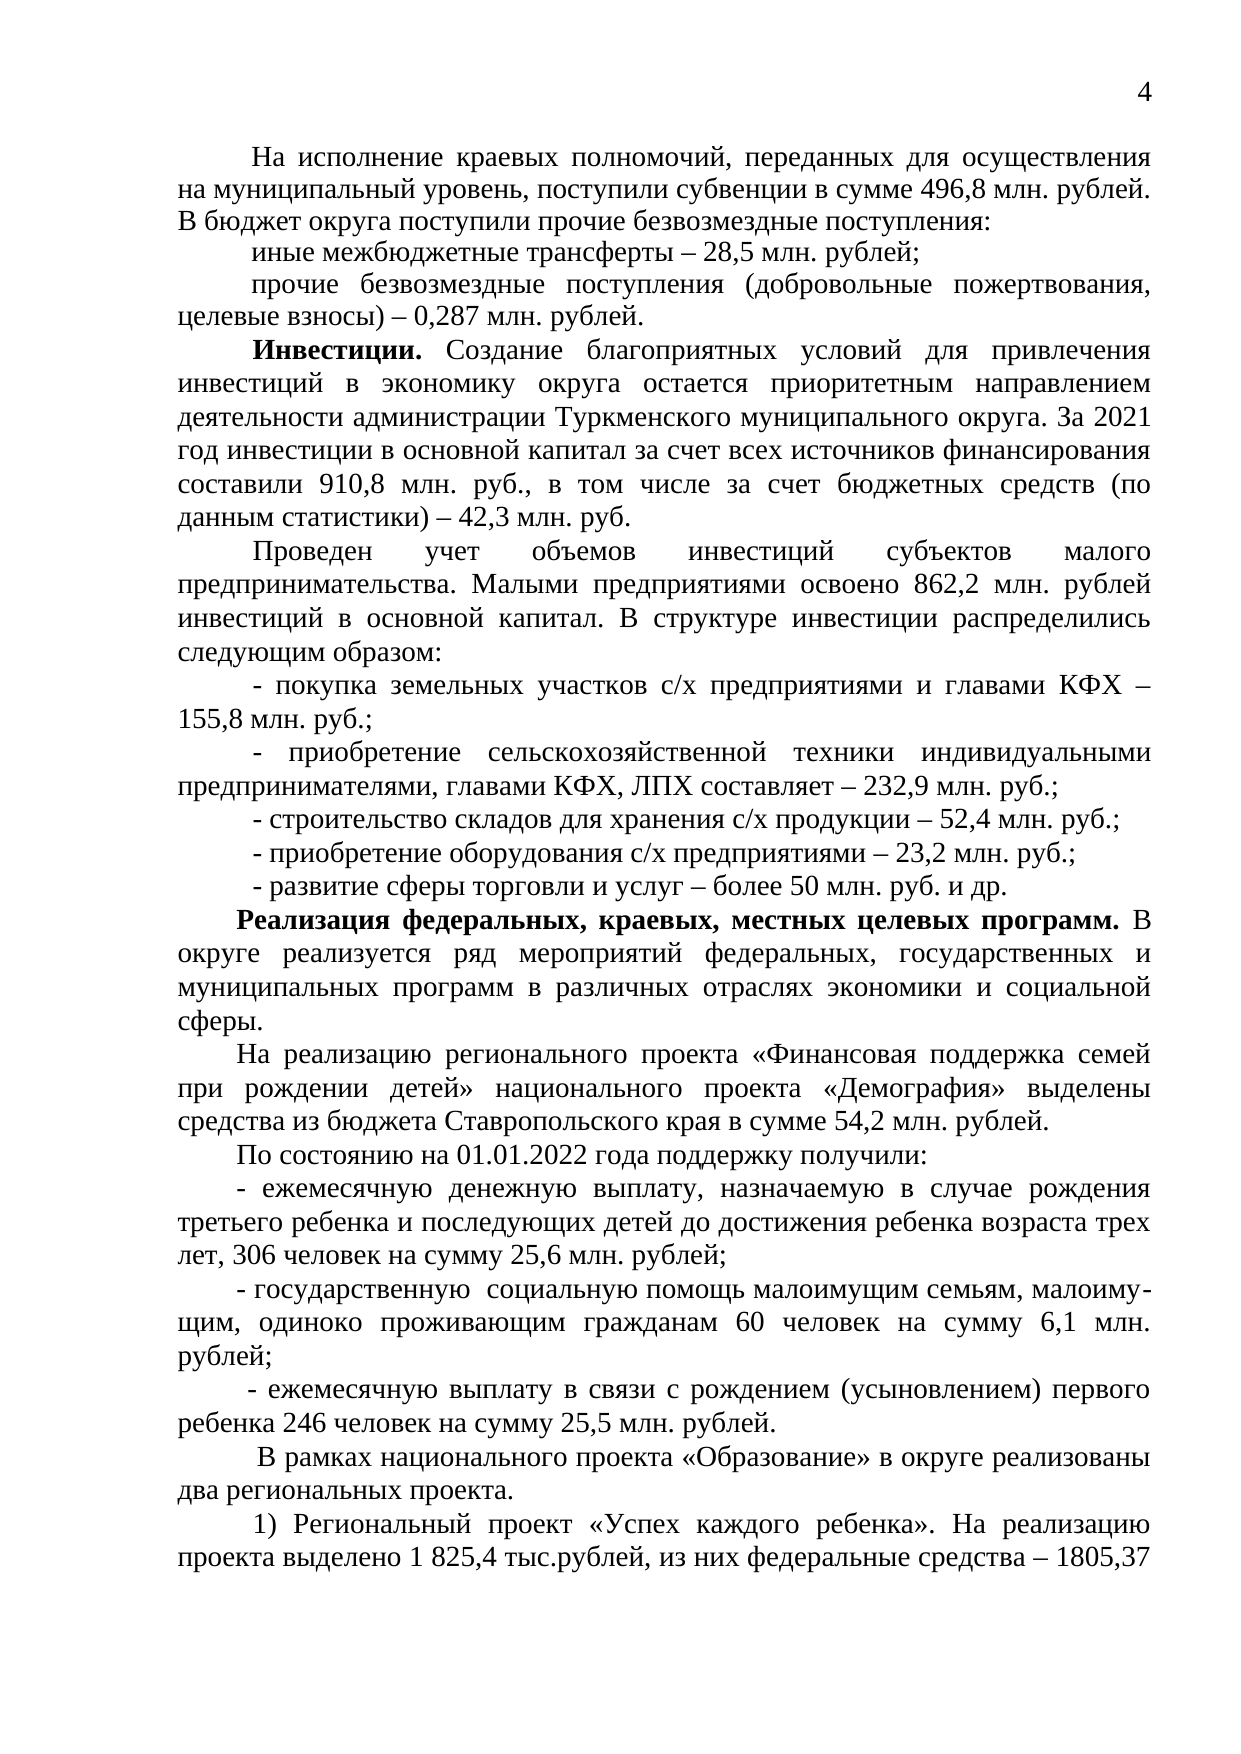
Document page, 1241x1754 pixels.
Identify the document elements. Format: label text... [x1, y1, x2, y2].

text - приобретение сельскохозяйственной техники индивидуальными предпринимателями, главами КФХ, ЛПХ составляет – 232,9 млн. руб.; [177, 734, 1152, 801]
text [177, 1506, 1152, 1573]
text - ежемесячную выплату в связи с рождением (усыновлением) первого ребенка 246 человек на сумму 25,5 млн. рублей. [177, 1372, 1152, 1439]
text Проведен учет объемов инвестиций субъектов малого предпринимательства. Малыми предприятиями освоено 862,2 млн. рублей инвестиций в основной капитал. В структуре инвестиции распределились следующим образом: [177, 533, 1152, 667]
text В рамках национального проекта «Образование» в округе реализованы два региональных проекта. [177, 1439, 1152, 1506]
text - ежемесячную денежную выплату, назначаемую в случае рождения третьего ребенка и последующих детей до достижения ребенка возраста трех лет, 306 человек на сумму 25,6 млн. рублей; [177, 1170, 1152, 1271]
text - строительство складов для хранения с/х продукции – 52,4 млн. руб.; [177, 801, 1152, 835]
text - развитие сферы торговли и услуг – более 50 млн. руб. и др. [177, 868, 1152, 902]
text Реализация федеральных, краевых, местных целевых программ. В округе реализуется ряд мероприятий федеральных, государственных и муниципальных программ в различных отраслях экономики и социальной сферы. [177, 902, 1152, 1036]
text прочие безвозмездные поступления (добровольные пожертвования, целевые взносы) – 0,287 млн. рублей. [177, 268, 1152, 332]
text На исполнение краевых полномочий, переданных для осуществления на муниципальный уровень, поступили субвенции в сумме 496,8 млн. рублей. В бюджет округа поступили прочие безвозмездные поступления: [177, 141, 1152, 236]
text Инвестиции. Создание благоприятных условий для привлечения инвестиций в экономику округа остается приоритетным направлением деятельности администрации Туркменского муниципального округа. За 2021 год инвестиции в основной капитал за счет всех источников финансирования составили 910,8 млн. руб., в том числе за счет бюджетных средств (по данным статистики) – 42,3 млн. руб. [177, 332, 1152, 533]
text - государственную социальную помощь малоимущим семьям, малоимущим, одиноко проживающим гражданам 60 человек на сумму 6,1 млн. рублей; [177, 1271, 1152, 1372]
text иные межбюджетные трансферты – 28,5 млн. рублей; [177, 236, 1152, 268]
text На реализацию регионального проекта «Финансовая поддержка семей при рождении детей» национального проекта «Демография» выделены средства из бюджета Ставропольского края в сумме 54,2 млн. рублей. [177, 1036, 1152, 1137]
text - покупка земельных участков с/х предприятиями и главами КФХ – 155,8 млн. руб.; [177, 667, 1152, 734]
text По состоянию на 01.01.2022 года поддержку получили: [177, 1137, 1152, 1170]
text - приобретение оборудования с/х предприятиями – 23,2 млн. руб.; [177, 835, 1152, 868]
